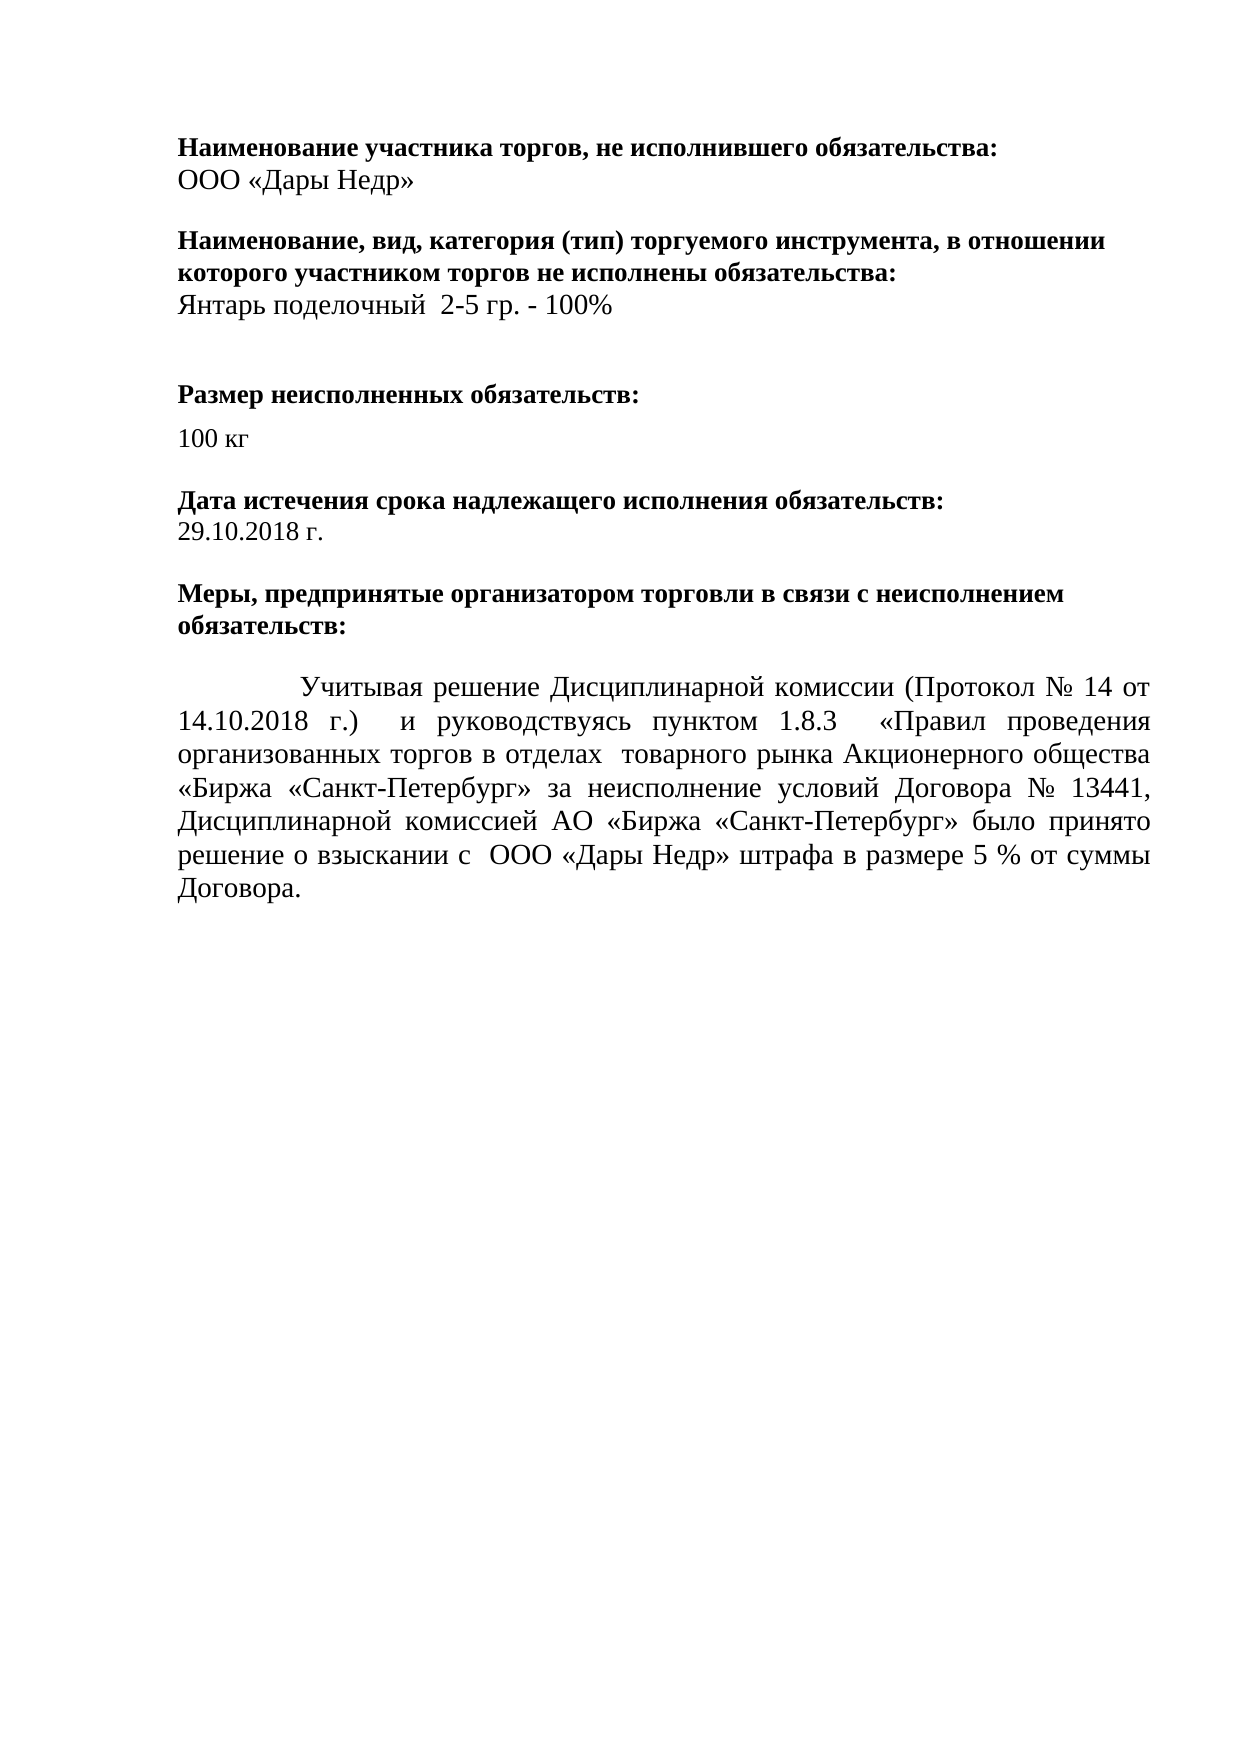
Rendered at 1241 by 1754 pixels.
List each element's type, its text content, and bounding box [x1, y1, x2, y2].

text Наименование, вид, категория (тип) торгуемого инструмента, в отношении которого участником торгов не исполнены обязательства: Янтарь поделочный 2-5 гр. - 100% [177, 224, 1152, 349]
text 100 кг Дата истечения срока надлежащего исполнения обязательств: 29.10.2018 г. Меры, предпринятые организатором торговли в связи с неисполнением обязательств: [177, 422, 1152, 640]
text Наименование участника торгов, не исполнившего обязательства: ООО «Дары Недр» [177, 131, 1152, 195]
text Размер неисполненных обязательств: [177, 378, 1152, 409]
text Учитывая решение Дисциплинарной комиссии (Протокол № 14 от 14.10.2018 г.) и руководствуясь пунктом 1.8.3 «Правил проведения организованных торгов в отделах товарного рынка Акционерного общества «Биржа «Санкт-Петербург» за неисполнение условий Договора № 13441, Дисциплинарной комиссией АО «Биржа «Санкт-Петербург» было принято решение о взыскании с ООО «Дары Недр» штрафа в размере 5 % от суммы Договора. [177, 669, 1152, 904]
